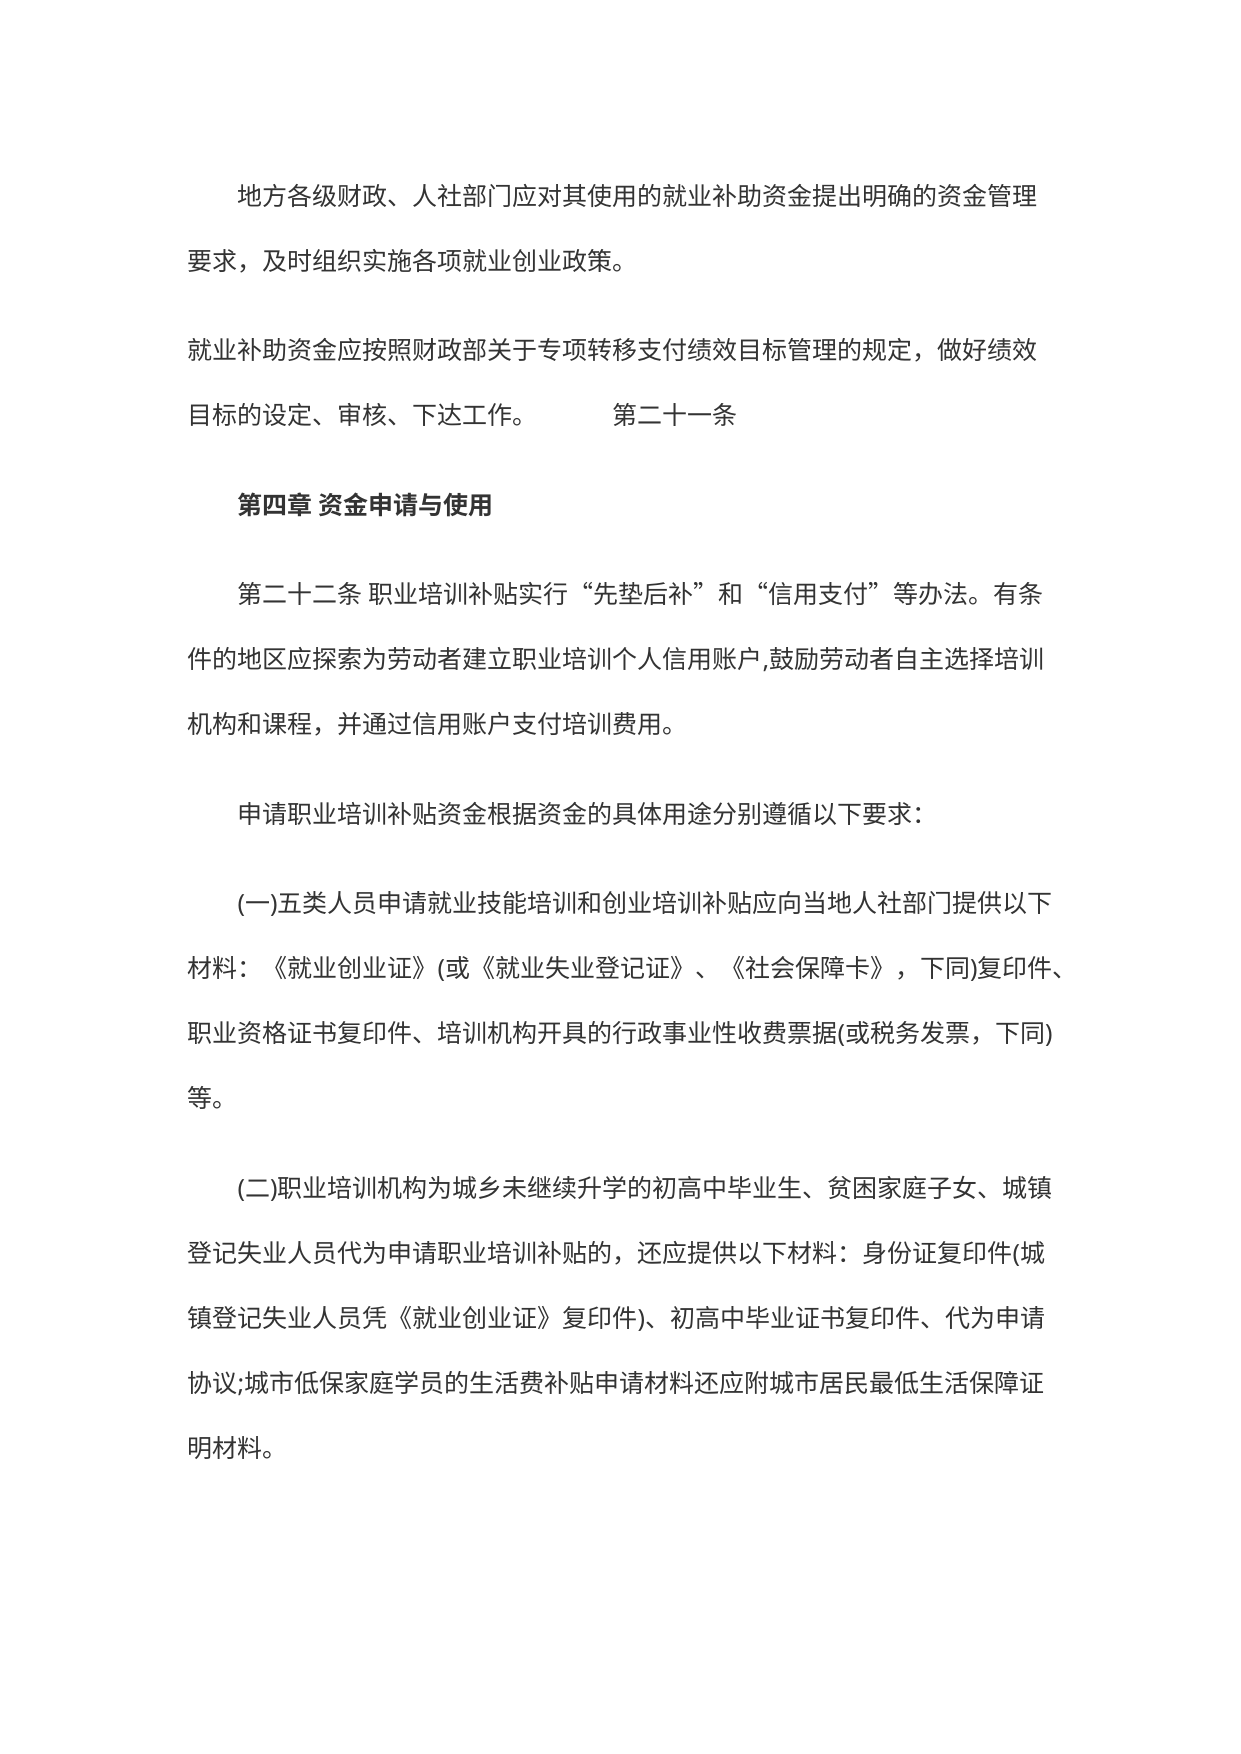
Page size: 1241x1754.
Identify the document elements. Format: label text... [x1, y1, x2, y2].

text 就业补助资金应按照财政部关于专项转移支付绩效目标管理的规定，做好绩效目标的设定、审核、下达工作。 第二十一条 [187, 316, 1053, 446]
text 地方各级财政、人社部门应对其使用的就业补助资金提出明确的资金管理要求，及时组织实施各项就业创业政策。 [187, 162, 1053, 292]
text (二)职业培训机构为城乡未继续升学的初高中毕业生、贫困家庭子女、城镇登记失业人员代为申请职业培训补贴的，还应提供以下材料：身份证复印件(城镇登记失业人员凭《就业创业证》复印件)、初高中毕业证书复印件、代为申请协议;城市低保家庭学员的生活费补贴申请材料还应附城市居民最低生活保障证明材料。 [187, 1154, 1053, 1479]
text (一)五类人员申请就业技能培训和创业培训补贴应向当地人社部门提供以下材料：《就业创业证》(或《就业失业登记证》、《社会保障卡》，下同)复印件、职业资格证书复印件、培训机构开具的行政事业性收费票据(或税务发票，下同)等。 [187, 869, 1053, 1129]
text 第四章 资金申请与使用 [187, 471, 1053, 536]
text 第二十二条 职业培训补贴实行“先垫后补”和“信用支付”等办法。有条件的地区应探索为劳动者建立职业培训个人信用账户,鼓励劳动者自主选择培训机构和课程，并通过信用账户支付培训费用。 [187, 560, 1053, 755]
text 申请职业培训补贴资金根据资金的具体用途分别遵循以下要求： [187, 780, 1053, 845]
